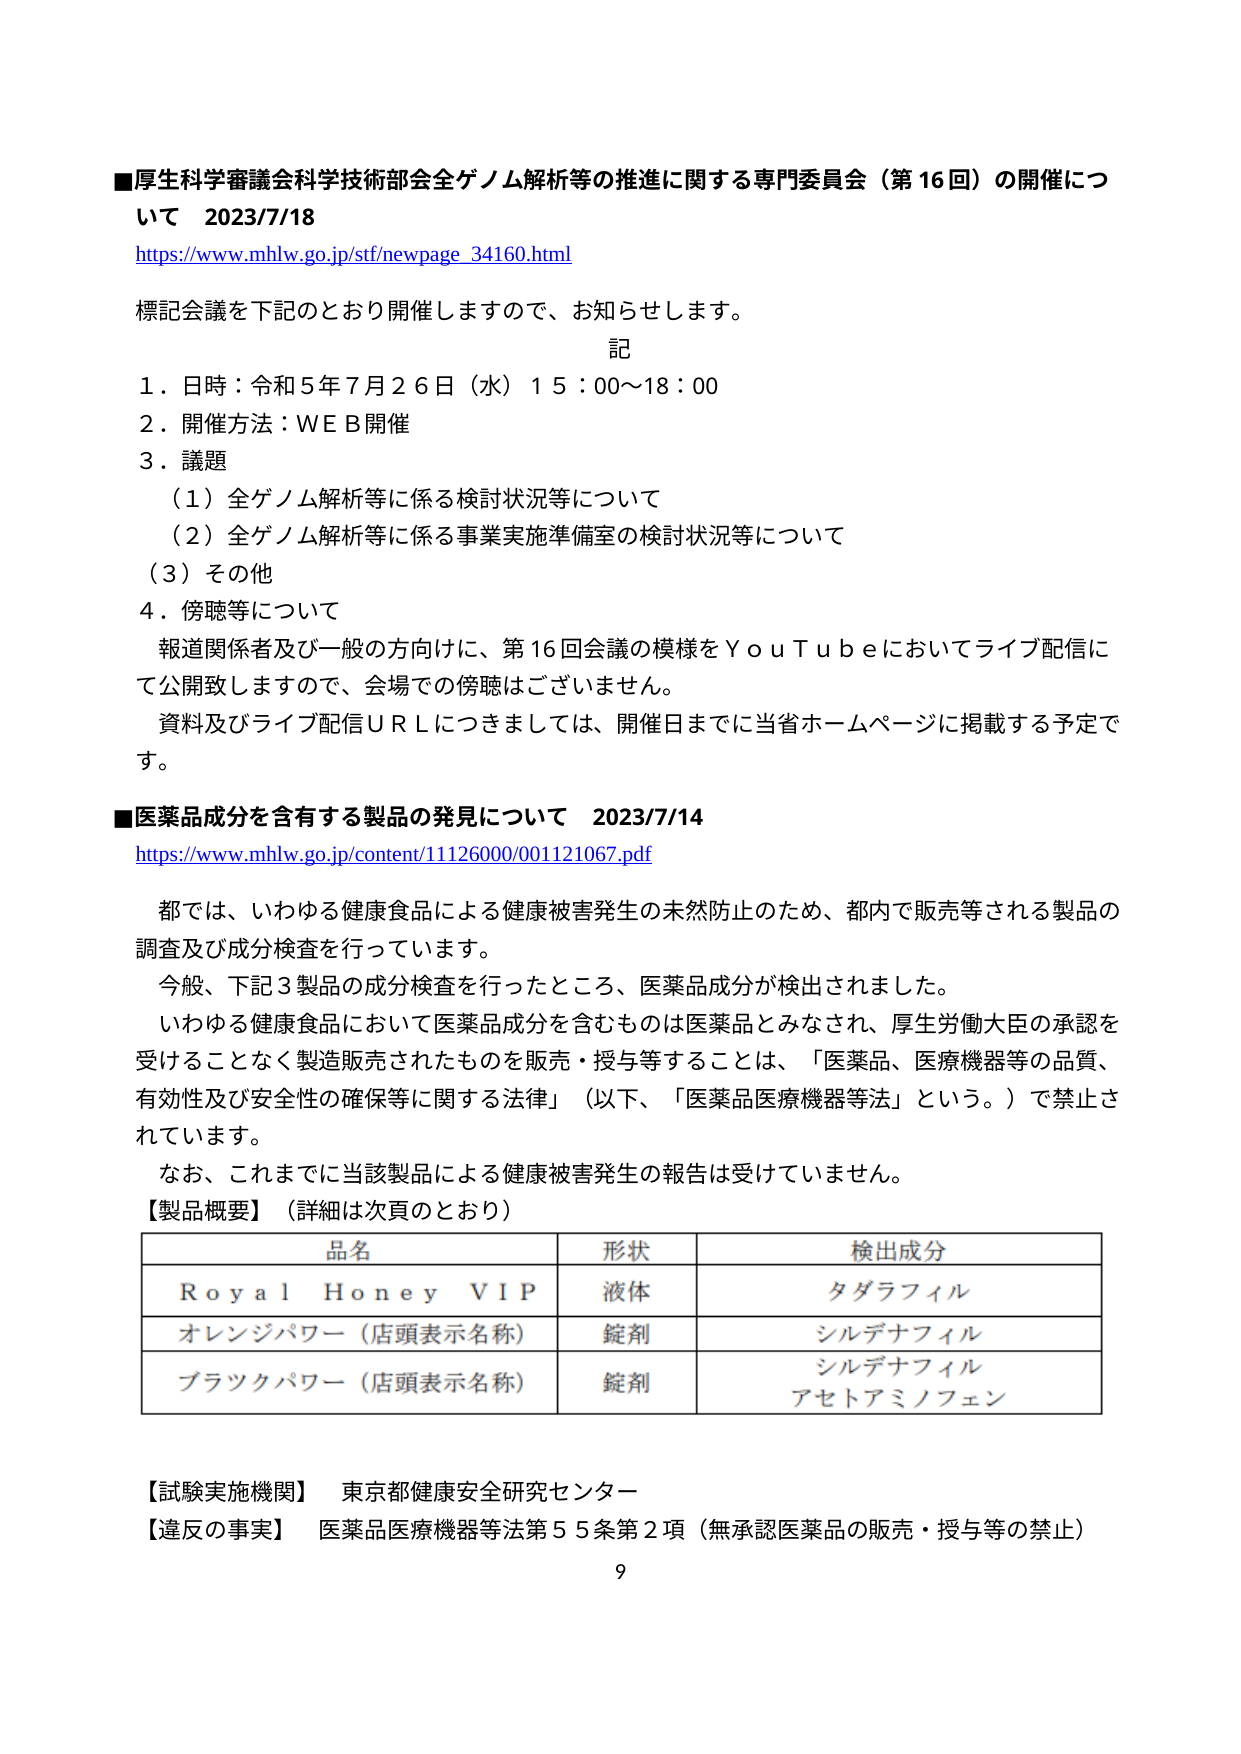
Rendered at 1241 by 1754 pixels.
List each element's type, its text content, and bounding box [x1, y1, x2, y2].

picture [135, 1228, 1109, 1426]
text なお、これまでに当該製品による健康被害発生の報告は受けていません。 [135, 1153, 1128, 1191]
text 報道関係者及び一般の方向けに、第16回会議の模様をＹｏｕＴｕｂｅにおいてライブ配信にて公開致しますので、会場での傍聴はございません。 [135, 628, 1128, 703]
text ２．開催方法：ＷＥＢ開催 [135, 403, 1128, 441]
text 都では、いわゆる健康食品による健康被害発生の未然防止のため、都内で販売等される製品の調査及び成分検査を行っています。 [135, 891, 1128, 966]
text 資料及びライブ配信ＵＲＬにつきましては、開催日までに当省ホームページに掲載する予定です。 [135, 703, 1128, 778]
text １．日時：令和５年７月２６日（水） 1５：00～18：00 [135, 366, 1128, 403]
text https://www.mhlw.go.jp/stf/newpage_34160.html [112, 235, 1128, 272]
text ３．議題 [135, 441, 1128, 478]
text 【製品概要】（詳細は次頁のとおり） [135, 1191, 1128, 1228]
text （３）その他 [135, 553, 1128, 591]
text ４．傍聴等について [135, 591, 1128, 628]
text ■厚生科学審議会科学技術部会全ゲノム解析等の推進に関する専門委員会（第16回）の開催について 2023/7/18 [112, 160, 1128, 235]
text 記 [112, 328, 1128, 366]
text （２）全ゲノム解析等に係る事業実施準備室の検討状況等について [135, 516, 1128, 553]
text 標記会議を下記のとおり開催しますので、お知らせします。 [112, 291, 1128, 328]
text 【試験実施機関】 東京都健康安全研究センター [112, 1472, 1128, 1510]
text 【違反の事実】 医薬品医療機器等法第５５条第２項（無承認医薬品の販売・授与等の禁止） [135, 1510, 1128, 1547]
text ■医薬品成分を含有する製品の発見について 2023/7/14 [112, 797, 1128, 835]
text いわゆる健康食品において医薬品成分を含むものは医薬品とみなされ、厚生労働大臣の承認を受けることなく製造販売されたものを販売・授与等することは、「医薬品、医療機器等の品質、有効性及び安全性の確保等に関する法律」（以下、「医薬品医療機器等法」という。）で禁止されています。 [135, 1003, 1128, 1153]
text https://www.mhlw.go.jp/content/11126000/001121067.pdf [112, 835, 1128, 872]
text （１）全ゲノム解析等に係る検討状況等について [135, 478, 1128, 516]
text 今般、下記３製品の成分検査を行ったところ、医薬品成分が検出されました。 [135, 966, 1128, 1003]
